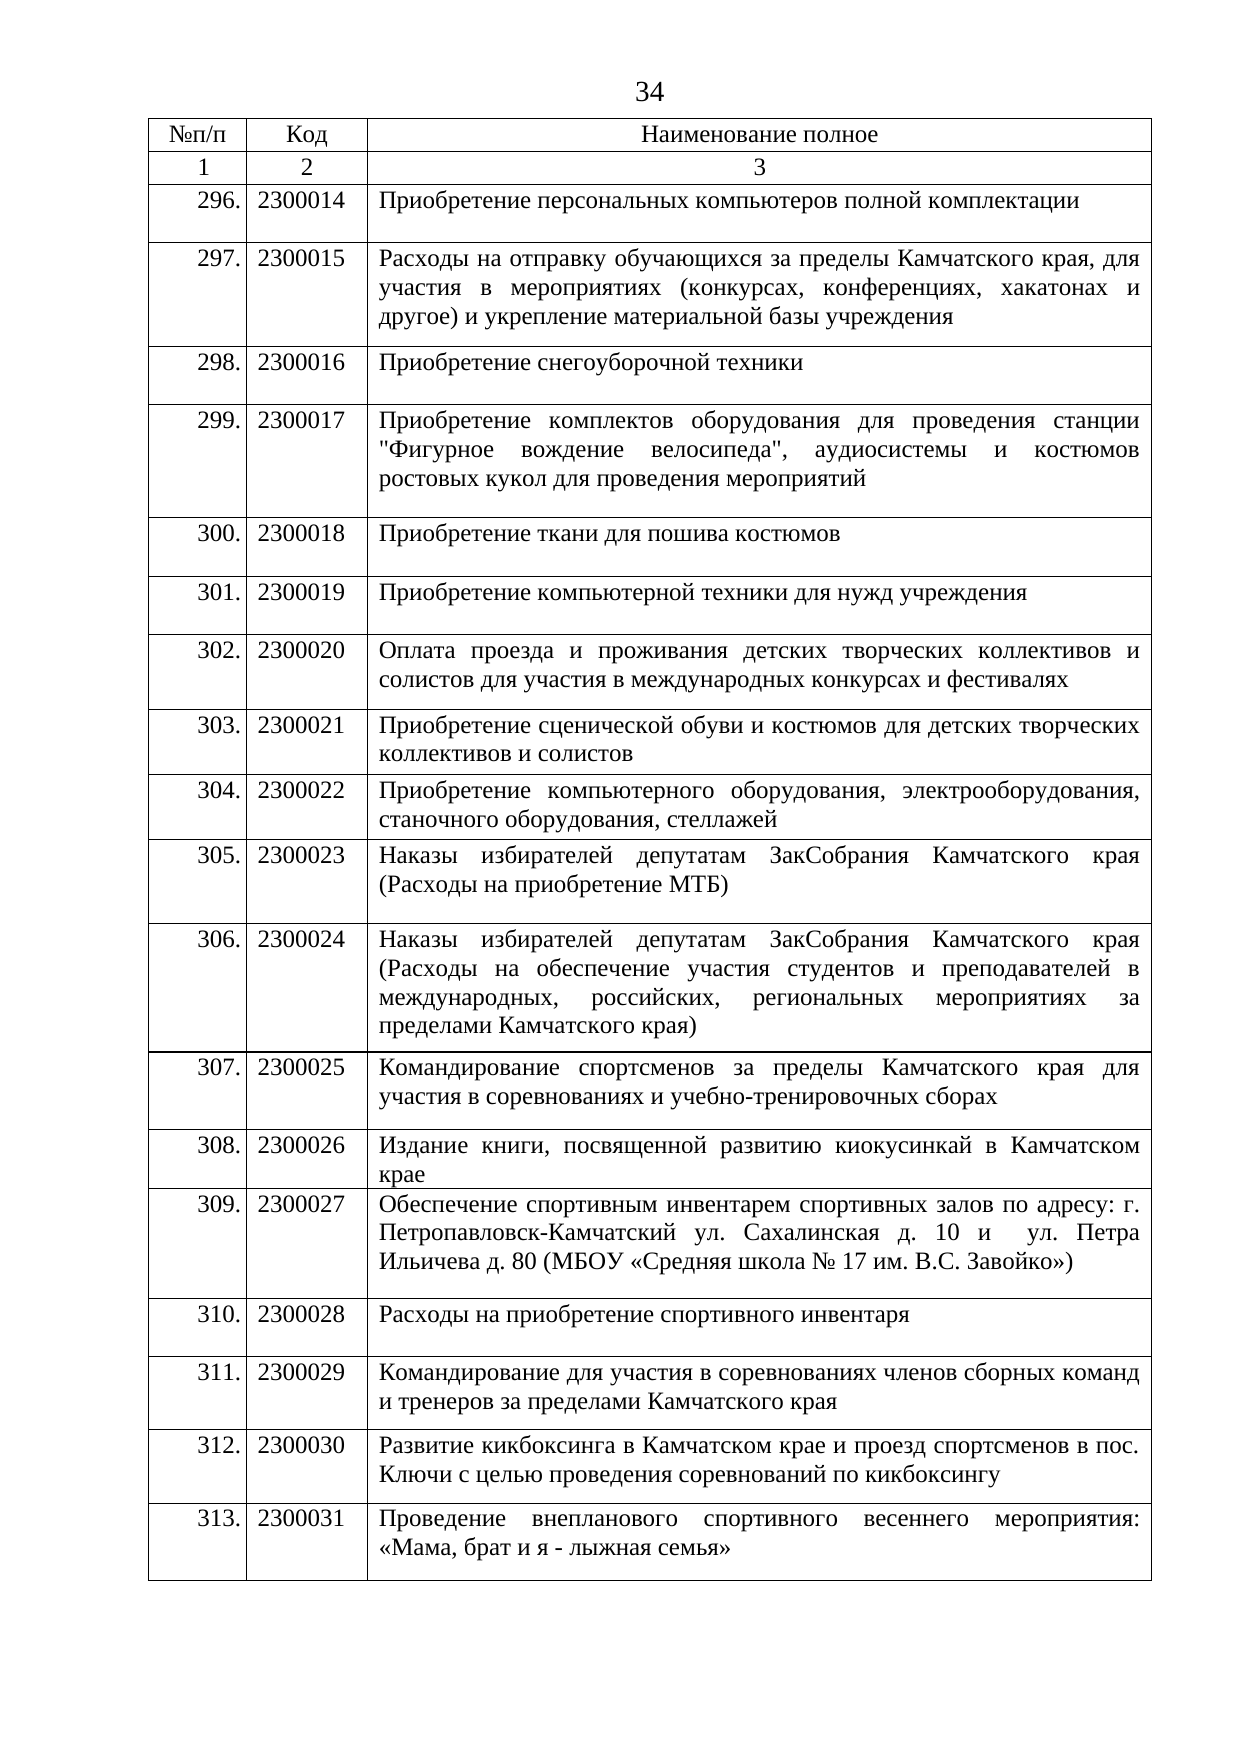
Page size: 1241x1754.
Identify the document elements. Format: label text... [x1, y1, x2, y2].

table_cell 2300015 [247, 243, 367, 346]
table_cell Издание книги, посвященной развитию киокусинкай в Камчатском крае [368, 1130, 1151, 1188]
table_cell [149, 635, 246, 709]
table_cell 2300027 [247, 1189, 367, 1298]
table_cell [149, 840, 246, 923]
table_cell Наказы избирателей депутатам ЗакСобрания Камчатского края (Расходы на обеспечение участия студентов и преподавателей в международных, российских, региональных мероприятиях за пределами Камчатского края) [368, 924, 1151, 1051]
table_cell [149, 1299, 246, 1356]
table_cell Командирование спортсменов за пределы Камчатского края для участия в соревнованиях и учебно-тренировочных сборах [368, 1053, 1151, 1129]
table_cell Проведение внепланового спортивного весеннего мероприятия: «Мама, брат и я - лыжная семья» [368, 1504, 1151, 1580]
table_cell Обеспечение спортивным инвентарем спортивных залов по адресу: г. Петропавловск-Камчатский ул. Сахалинская д. 10 и ул. Петра Ильичева д. 80 (МБОУ «Средняя школа № 17 им. В.С. Завойко») [368, 1189, 1151, 1298]
table_header Наименование полное [368, 119, 1151, 151]
table_cell [149, 1053, 246, 1129]
table_cell Расходы на отправку обучающихся за пределы Камчатского края, для участия в мероприятиях (конкурсах, конференциях, хакатонах и другое) и укрепление материальной базы учреждения [368, 243, 1151, 346]
table_cell Наказы избирателей депутатам ЗакСобрания Камчатского края (Расходы на приобретение МТБ) [368, 840, 1151, 923]
table_header Код [247, 119, 367, 151]
table_cell [149, 924, 246, 1051]
table_cell 2300024 [247, 924, 367, 1051]
table_cell [149, 577, 246, 634]
table_cell Приобретение снегоуборочной техники [368, 347, 1151, 404]
table_cell 2 [247, 152, 367, 184]
table_cell 2300016 [247, 347, 367, 404]
table_cell Приобретение комплектов оборудования для проведения станции "Фигурное вождение велосипеда", аудиосистемы и костюмов ростовых кукол для проведения мероприятий [368, 405, 1151, 517]
table_cell 2300021 [247, 710, 367, 774]
table_cell 2300025 [247, 1053, 367, 1129]
table_cell Приобретение ткани для пошива костюмов [368, 518, 1151, 576]
table_cell [149, 243, 246, 346]
table_cell Приобретение компьютерной техники для нужд учреждения [368, 577, 1151, 634]
table_cell [149, 1504, 246, 1580]
table_cell 2300030 [247, 1430, 367, 1502]
table_cell 3 [368, 152, 1151, 184]
table_cell Приобретение персональных компьютеров полной комплектации [368, 185, 1151, 242]
table_cell [149, 347, 246, 404]
table_cell [149, 1357, 246, 1429]
table_cell [149, 518, 246, 576]
table_cell [149, 1130, 246, 1188]
table_cell 2300014 [247, 185, 367, 242]
table_cell Приобретение компьютерного оборудования, электрооборудования, станочного оборудования, стеллажей [368, 775, 1151, 839]
table_cell 2300018 [247, 518, 367, 576]
table_cell 2300022 [247, 775, 367, 839]
table_cell 2300029 [247, 1357, 367, 1429]
table_cell [149, 1430, 246, 1502]
table_cell 1 [149, 152, 246, 184]
table_cell [149, 1189, 246, 1298]
table_cell 2300017 [247, 405, 367, 517]
table_cell Приобретение сценической обуви и костюмов для детских творческих коллективов и солистов [368, 710, 1151, 774]
table_cell [149, 405, 246, 517]
table_cell [149, 775, 246, 839]
table_cell 2300031 [247, 1504, 367, 1580]
table_cell Развитие кикбоксинга в Камчатском крае и проезд спортсменов в пос. Ключи с целью проведения соревнований по кикбоксингу [368, 1430, 1151, 1502]
table_cell [149, 710, 246, 774]
table_cell 2300026 [247, 1130, 367, 1188]
table_cell Оплата проезда и проживания детских творческих коллективов и солистов для участия в международных конкурсах и фестивалях [368, 635, 1151, 709]
table_cell 2300028 [247, 1299, 367, 1356]
table_cell [149, 185, 246, 242]
table_cell 2300023 [247, 840, 367, 923]
table_cell Расходы на приобретение спортивного инвентаря [368, 1299, 1151, 1356]
table_cell 2300019 [247, 577, 367, 634]
table_header №п/п [149, 119, 246, 151]
table_cell Командирование для участия в соревнованиях членов сборных команд и тренеров за пределами Камчатского края [368, 1357, 1151, 1429]
table_cell 2300020 [247, 635, 367, 709]
